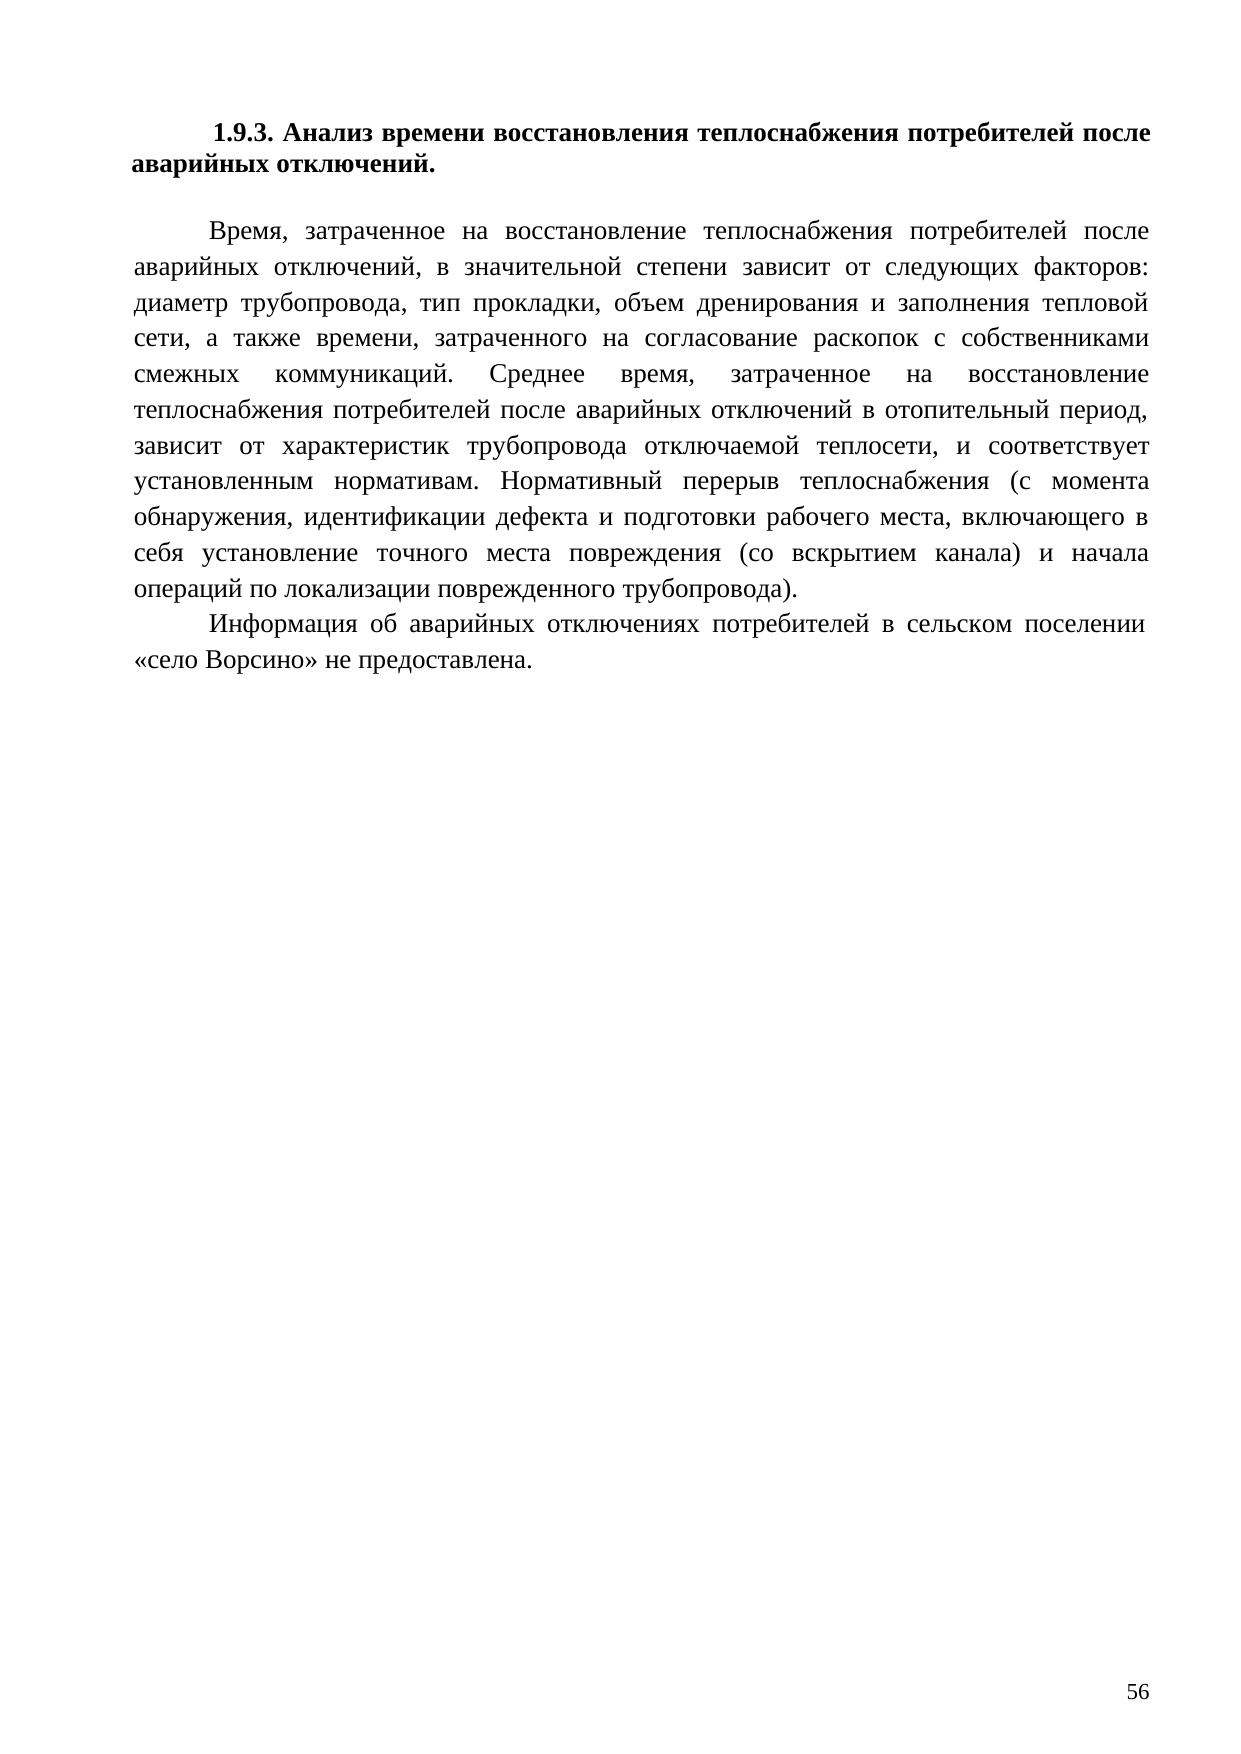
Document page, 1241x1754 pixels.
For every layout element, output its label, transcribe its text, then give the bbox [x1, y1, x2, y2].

text Информация об аварийных отключениях потребителей в сельском поселении [208, 607, 1221, 639]
text «село Ворсино» не предоставлена. [133, 643, 1221, 674]
text Время, затраченное на восстановление теплоснабжения потребителей после аварийных отключений, в значительной степени зависит от следующих факторов: диаметр трубопровода, тип прокладки, объем дренирования и заполнения тепловой сети, а также времени, затраченного на согласование раскопок с собственниками смежных коммуникаций. Среднее время, затраченное на восстановление теплоснабжения потребителей после аварийных отключений в отопительный период, зависит от характеристик трубопровода отключаемой теплосети, и соответствует установленным нормативам. Нормативный перерыв теплоснабжения (с момента обнаружения, идентификации дефекта и подготовки рабочего места, включающего в себя установление точного места повреждения (со вскрытием канала) и начала операций по локализации поврежденного трубопровода). [133, 214, 1149, 603]
subtitle Анализ времени восстановления теплоснабжения потребителей после аварийных отключений. [131, 116, 1152, 178]
